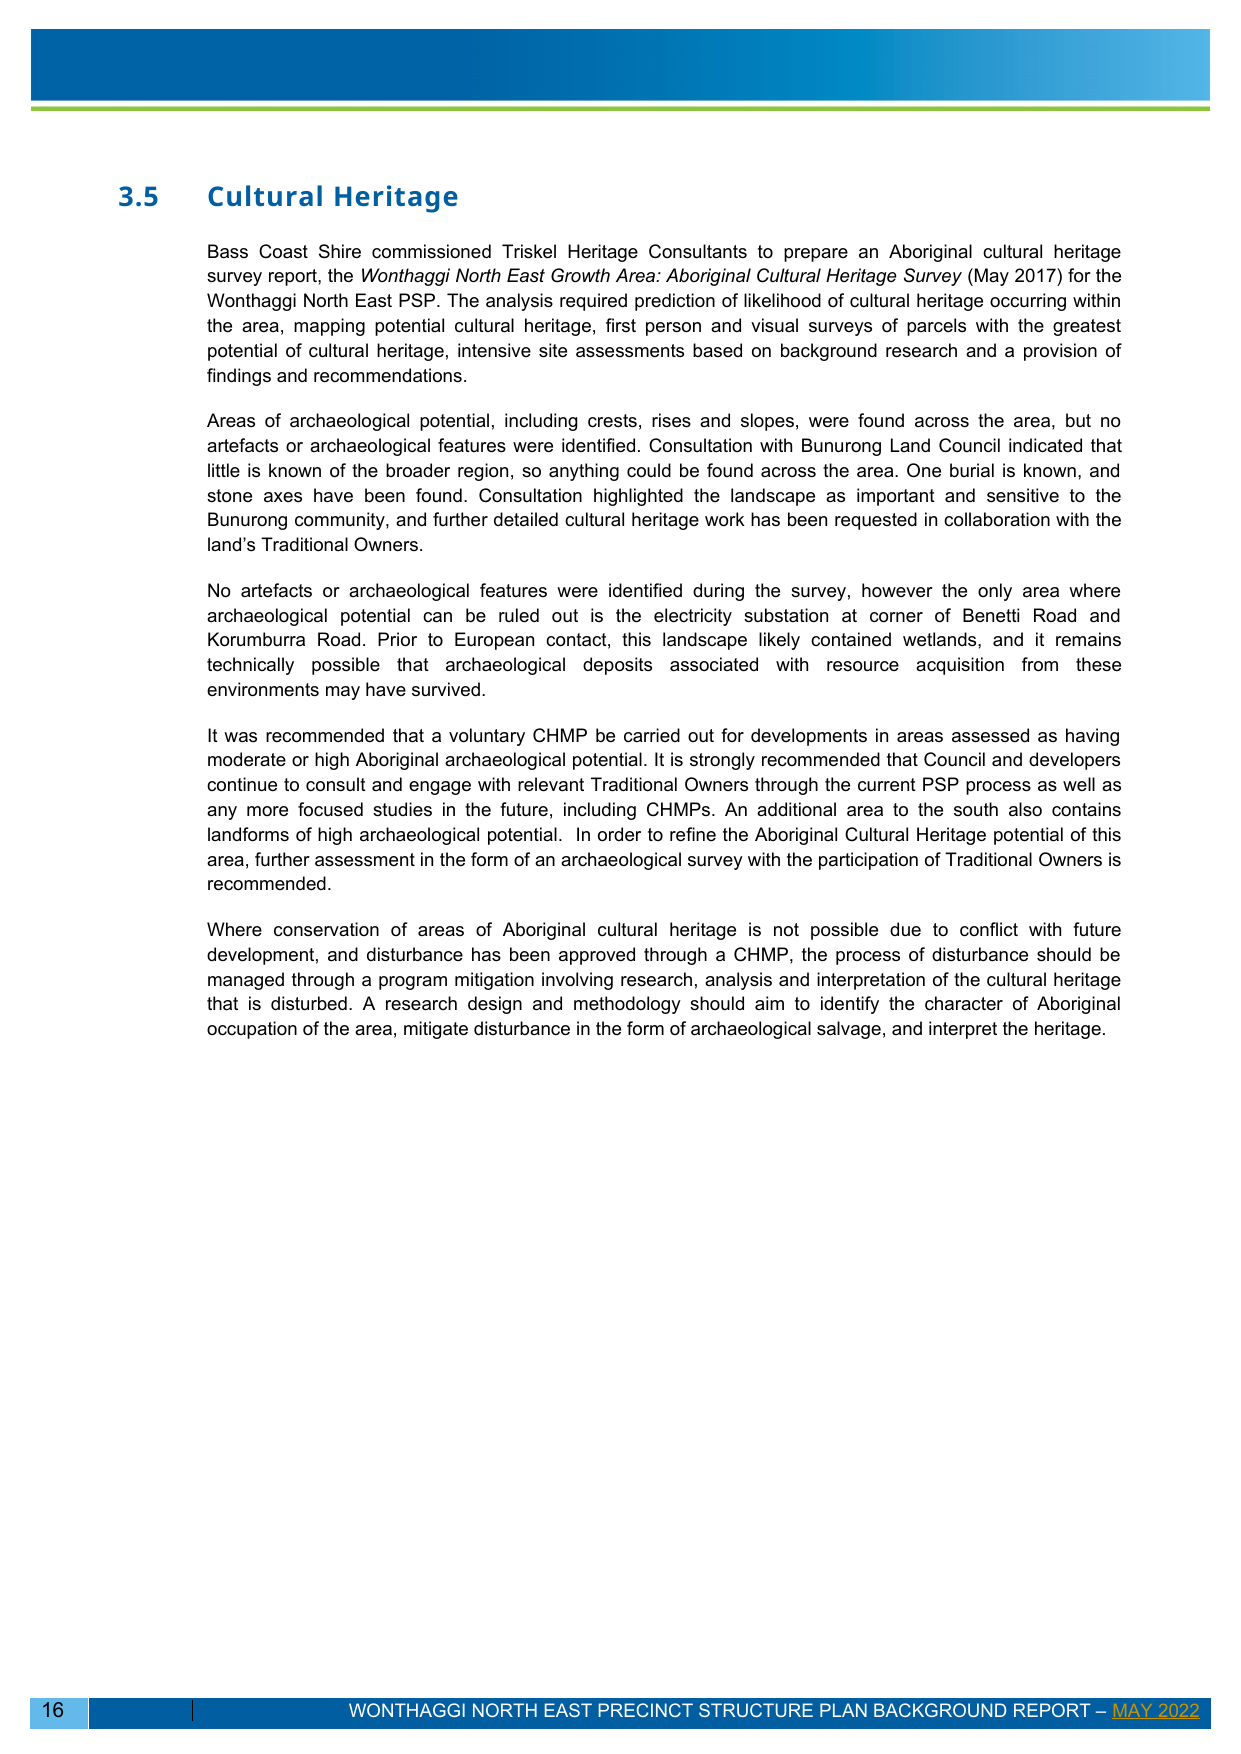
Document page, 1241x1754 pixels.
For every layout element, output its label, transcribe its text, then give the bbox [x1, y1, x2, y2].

text No artefacts or archaeological features were identified during the survey, however the only area where archaeological potential can be ruled out is the electricity substation at corner of Benetti Road and Korumburra Road. Prior to European contact, this landscape likely contained wetlands, and it remains technically possible that archaeological deposits associated with resource acquisition from these environments may have survived. [207, 579, 1122, 700]
subtitle Cultural Heritage [118, 177, 1122, 214]
text It was recommended that a voluntary CHMP be carried out for developments in areas assessed as having moderate or high Aboriginal archaeological potential. It is strongly recommended that Council and developers continue to consult and engage with relevant Traditional Owners through the current PSP process as well as any more focused studies in the future, including CHMPs. An additional area to the south also contains landforms of high archaeological potential. In order to refine the Aboriginal Cultural Heritage potential of this area, further assessment in the form of an archaeological survey with the participation of Traditional Owners is recommended. [207, 724, 1122, 895]
text Areas of archaeological potential, including crests, rises and slopes, were found across the area, but no artefacts or archaeological features were identified. Consultation with Bunurong Land Council indicated that little is known of the broader region, so anything could be found across the area. One burial is known, and stone axes have been found. Consultation highlighted the landscape as important and sensitive to the Bunurong community, and further detailed cultural heritage work has been requested in collaboration with the land’s Traditional Owners. [207, 410, 1122, 556]
text Bass Coast Shire commissioned Triskel Heritage Consultants to prepare an Aboriginal cultural heritage survey report, the Wonthaggi North East Growth Area: Aboriginal Cultural Heritage Survey (May 2017) for the Wonthaggi North East PSP. The analysis required prediction of likelihood of cultural heritage occurring within the area, mapping potential cultural heritage, first person and visual surveys of parcels with the greatest potential of cultural heritage, intensive site assessments based on background research and a provision of findings and recommendations. [207, 240, 1122, 386]
picture [29, 29, 1211, 111]
text Where conservation of areas of Aboriginal cultural heritage is not possible due to conflict with future development, and disturbance has been approved through a CHMP, the process of disturbance should be managed through a program mitigation involving research, analysis and interpretation of the cultural heritage that is disturbed. A research design and methodology should aim to identify the character of Aboriginal occupation of the area, mitigate disturbance in the form of archaeological salvage, and interpret the heritage. [207, 919, 1122, 1039]
